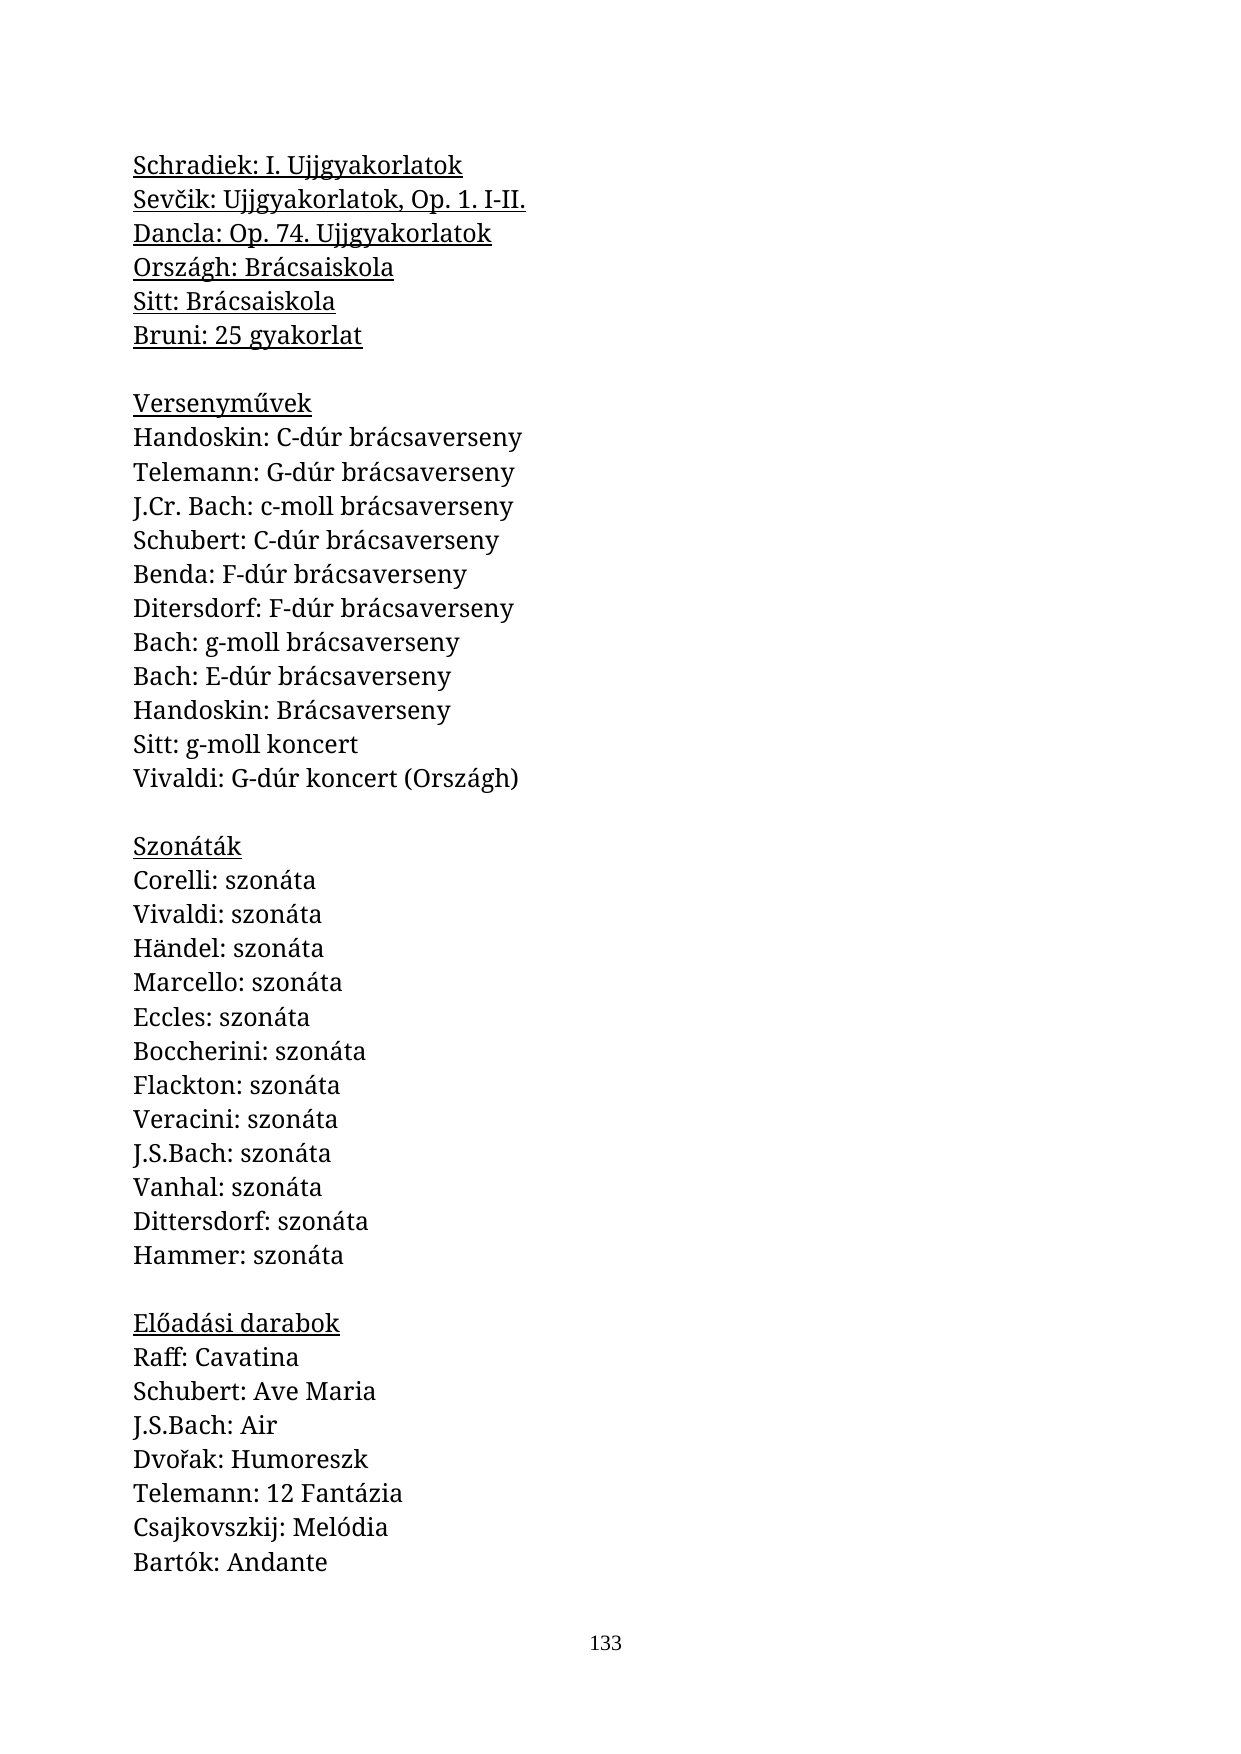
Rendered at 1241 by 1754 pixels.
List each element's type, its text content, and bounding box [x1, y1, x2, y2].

text Bach: E-dúr brácsaverseny [133, 658, 1093, 693]
text Hndel: szonáta [133, 931, 1093, 965]
text Sitt: g-moll koncert [133, 727, 1093, 761]
text Bartók: Andante [133, 1544, 1093, 1578]
text Vivaldi: szonáta [133, 897, 1093, 931]
text Eccles: szonáta [133, 999, 1093, 1033]
text Telemann: 12 Fantázia [133, 1476, 1093, 1510]
text Sevik: Ujjgyakorlatok, Op. 1. I-II. [133, 182, 1093, 216]
text Vanhal: szonáta [133, 1169, 1093, 1203]
text Handoskin: Brácsaverseny [133, 693, 1093, 727]
text Veracini: szonáta [133, 1101, 1093, 1135]
text Csajkovszkij: Melódia [133, 1510, 1093, 1544]
text Handoskin: C-dúr brácsaverseny [133, 420, 1093, 454]
text Schradiek: I. Ujjgyakorlatok [133, 148, 1093, 182]
text Dancla: Op. 74. Ujjgyakorlatok [133, 216, 1093, 250]
text Ditersdorf: F-dúr brácsaverseny [133, 590, 1093, 624]
text Telemann: G-dúr brácsaverseny [133, 454, 1093, 488]
text Marcello: szonáta [133, 965, 1093, 999]
text Dittersdorf: szonáta [133, 1203, 1093, 1238]
text Előadási darabok [133, 1306, 1093, 1340]
text Szonáták [133, 829, 1093, 863]
text J.Cr. Bach: c-moll brácsaverseny [133, 488, 1093, 522]
text J.S.Bach: szonáta [133, 1135, 1093, 1169]
text Bach: g-moll brácsaverseny [133, 624, 1093, 658]
text J.S.Bach: Air [133, 1408, 1093, 1442]
text Dvoak: Humoreszk [133, 1442, 1093, 1476]
text Raff: Cavatina [133, 1340, 1093, 1374]
text Versenyművek [133, 386, 1093, 420]
text Boccherini: szonáta [133, 1033, 1093, 1067]
text Bruni: 25 gyakorlat [133, 318, 1093, 352]
text Vivaldi: G-dúr koncert (Országh) [133, 761, 1093, 795]
text Schubert: C-dúr brácsaverseny [133, 522, 1093, 556]
text Hammer: szonáta [133, 1238, 1093, 1272]
text Flackton: szonáta [133, 1067, 1093, 1101]
text Corelli: szonáta [133, 863, 1093, 897]
text Sitt: Brácsaiskola [133, 284, 1093, 318]
text Schubert: Ave Maria [133, 1374, 1093, 1408]
text Benda: F-dúr brácsaverseny [133, 556, 1093, 590]
text Országh: Brácsaiskola [133, 250, 1093, 284]
